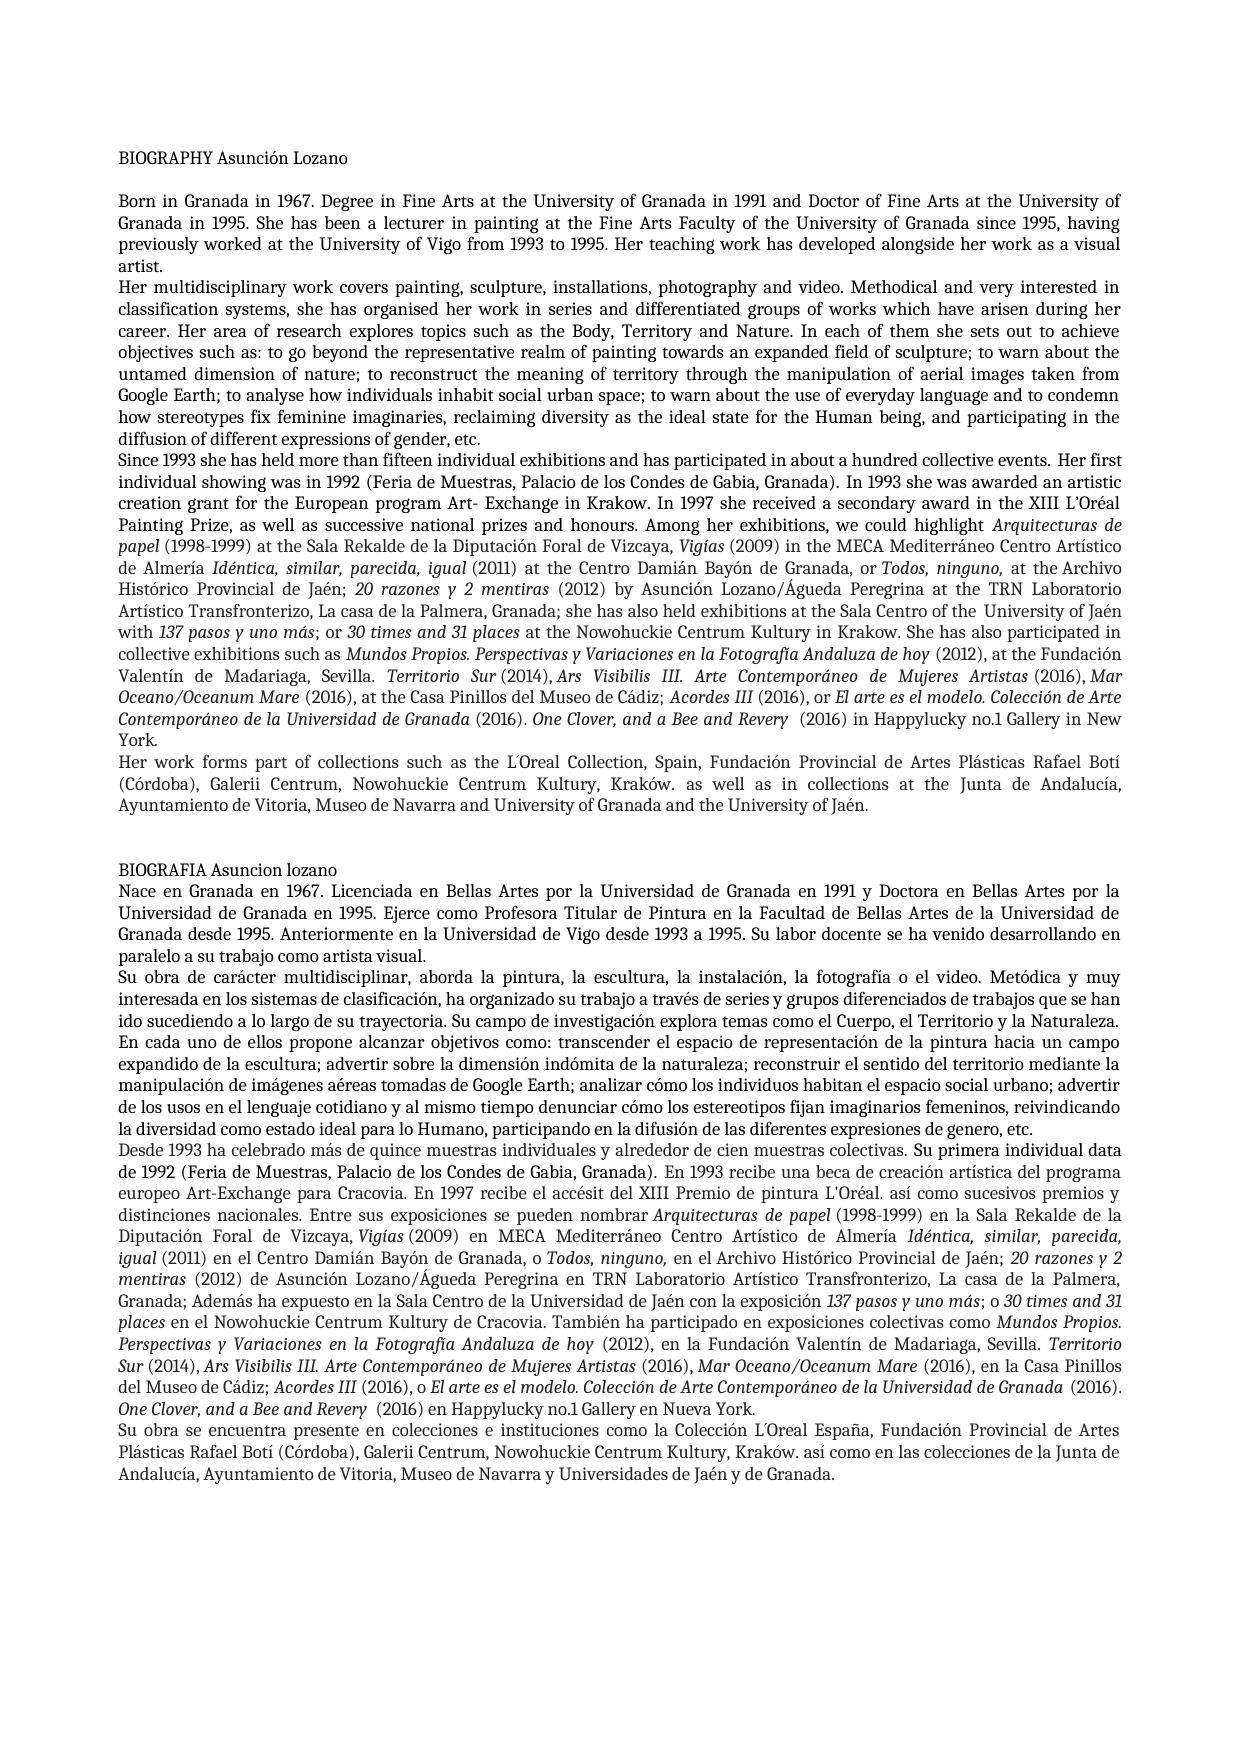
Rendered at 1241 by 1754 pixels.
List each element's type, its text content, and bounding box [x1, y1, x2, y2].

text Since 1993 she has held more than fifteen individual exhibitions and has participated in about a hundred collective events. Her first individual showing was in 1992 (Feria de Muestras, Palacio de los Condes de Gabia, Granada). In 1993 she was awarded an artistic creation grant for the European program Art- Exchange in Krakow. In 1997 she received a secondary award in the XIII L’Oréal Painting Prize, as well as successive national prizes and honours. Among her exhibitions, we could highlight Arquitecturas de papel (1998-1999) at the Sala Rekalde de la Diputación Foral de Vizcaya, Vigías (2009) in the MECA Mediterráneo Centro Artístico de Almería Idéntica, similar, parecida, igual (2011) at the Centro Damián Bayón de Granada, or Todos, ninguno, at the Archivo Histórico Provincial de Jaén; 20 razones y 2 mentiras (2012) by Asunción Lozano/Águeda Peregrina at the TRN Laboratorio Artístico Transfronterizo, La casa de la Palmera, Granada; she has also held exhibitions at the Sala Centro of the University of Jaén with 137 pasos y uno más; or 30 times and 31 places at the Nowohuckie Centrum Kultury in Krakow. She has also participated in collective exhibitions such as Mundos Propios. Perspectivas y Variaciones en la Fotografía Andaluza de hoy (2012), at the Fundación Valentín de Madariaga, Sevilla. Territorio Sur (2014), Ars Visibilis III. Arte Contemporáneo de Mujeres Artistas (2016), Mar Oceano/Oceanum Mare (2016), at the Casa Pinillos del Museo de Cádiz; Acordes III (2016), or El arte es el modelo. Colección de Arte Contemporáneo de la Universidad de Granada (2016). One Clover, and a Bee and Revery (2016) in Happylucky no.1 Gallery in New York. [118, 449, 1122, 751]
text BIOGRAFIA Asuncion lozano [118, 859, 1122, 881]
text Nace en Granada en 1967. Licenciada en Bellas Artes por la Universidad de Granada en 1991 y Doctora en Bellas Artes por la Universidad de Granada en 1995. Ejerce como Profesora Titular de Pintura en la Facultad de Bellas Artes de la Universidad de Granada desde 1995. Anteriormente en la Universidad de Vigo desde 1993 a 1995. Su labor docente se ha venido desarrollando en paralelo a su trabajo como artista visual. [118, 881, 1122, 967]
text BIOGRAPHY Asunción Lozano [118, 148, 1122, 169]
text Su obra de carácter multidisciplinar, aborda la pintura, la escultura, la instalación, la fotografía o el video. Metódica y muy interesada en los sistemas de clasificación, ha organizado su trabajo a través de series y grupos diferenciados de trabajos que se han ido sucediendo a lo largo de su trayectoria. Su campo de investigación explora temas como el Cuerpo, el Territorio y la Naturaleza. En cada uno de ellos propone alcanzar objetivos como: transcender el espacio de representación de la pintura hacia un campo expandido de la escultura; advertir sobre la dimensión indómita de la naturaleza; reconstruir el sentido del territorio mediante la manipulación de imágenes aéreas tomadas de Google Earth; analizar cómo los individuos habitan el espacio social urbano; advertir de los usos en el lenguaje cotidiano y al mismo tiempo denunciar cómo los estereotipos fijan imaginarios femeninos, reivindicando la diversidad como estado ideal para lo Humano, participando en la difusión de las diferentes expresiones de genero, etc. [118, 967, 1122, 1139]
text Su obra se encuentra presente en colecciones e instituciones como la Colección L´Oreal España, Fundación Provincial de Artes Plásticas Rafael Botí (Córdoba), Galerii Centrum, Nowohuckie Centrum Kultury, Kraków. así como en las colecciones de la Junta de Andalucía, Ayuntamiento de Vitoria, Museo de Navarra y Universidades de Jaén y de Granada. [118, 1420, 1122, 1484]
text Born in Granada in 1967. Degree in Fine Arts at the University of Granada in 1991 and Doctor of Fine Arts at the University of Granada in 1995. She has been a lecturer in painting at the Fine Arts Faculty of the University of Granada since 1995, having previously worked at the University of Vigo from 1993 to 1995. Her teaching work has developed alongside her work as a visual artist. [118, 191, 1122, 277]
text Her work forms part of collections such as the L´Oreal Collection, Spain, Fundación Provincial de Artes Plásticas Rafael Botí (Córdoba), Galerii Centrum, Nowohuckie Centrum Kultury, Kraków. as well as in collections at the Junta de Andalucía, Ayuntamiento de Vitoria, Museo de Navarra and University of Granada and the University of Jaén. [118, 751, 1122, 816]
text Desde 1993 ha celebrado más de quince muestras individuales y alrededor de cien muestras colectivas. Su primera individual data de 1992 (Feria de Muestras, Palacio de los Condes de Gabia, Granada). En 1993 recibe una beca de creación artística del programa europeo Art-Exchange para Cracovia. En 1997 recibe el accésit del XIII Premio de pintura L'Oréal. así como sucesivos premios y distinciones nacionales. Entre sus exposiciones se pueden nombrar Arquitecturas de papel (1998-1999) en la Sala Rekalde de la Diputación Foral de Vizcaya, Vigías (2009) en MECA Mediterráneo Centro Artístico de Almería Idéntica, similar, parecida, igual (2011) en el Centro Damián Bayón de Granada, o Todos, ninguno, en el Archivo Histórico Provincial de Jaén; 20 razones y 2 mentiras (2012) de Asunción Lozano/Águeda Peregrina en TRN Laboratorio Artístico Transfronterizo, La casa de la Palmera, Granada; Además ha expuesto en la Sala Centro de la Universidad de Jaén con la exposición 137 pasos y uno más; o 30 times and 31 places en el Nowohuckie Centrum Kultury de Cracovia. También ha participado en exposiciones colectivas como Mundos Propios. Perspectivas y Variaciones en la Fotografía Andaluza de hoy (2012), en la Fundación Valentín de Madariaga, Sevilla. Territorio Sur (2014), Ars Visibilis III. Arte Contemporáneo de Mujeres Artistas (2016), Mar Oceano/Oceanum Mare (2016), en la Casa Pinillos del Museo de Cádiz; Acordes III (2016), o El arte es el modelo. Colección de Arte Contemporáneo de la Universidad de Granada (2016). One Clover, and a Bee and Revery (2016) en Happylucky no.1 Gallery en Nueva York. [118, 1139, 1122, 1420]
text Her multidisciplinary work covers painting, sculpture, installations, photography and video. Methodical and very interested in classification systems, she has organised her work in series and differentiated groups of works which have arisen during her career. Her area of research explores topics such as the Body, Territory and Nature. In each of them she sets out to achieve objectives such as: to go beyond the representative realm of painting towards an expanded field of sculpture; to warn about the untamed dimension of nature; to reconstruct the meaning of territory through the manipulation of aerial images taken from Google Earth; to analyse how individuals inhabit social urban space; to warn about the use of everyday language and to condemn how stereotypes fix feminine imaginaries, reclaiming diversity as the ideal state for the Human being, and participating in the diffusion of different expressions of gender, etc. [118, 277, 1122, 449]
